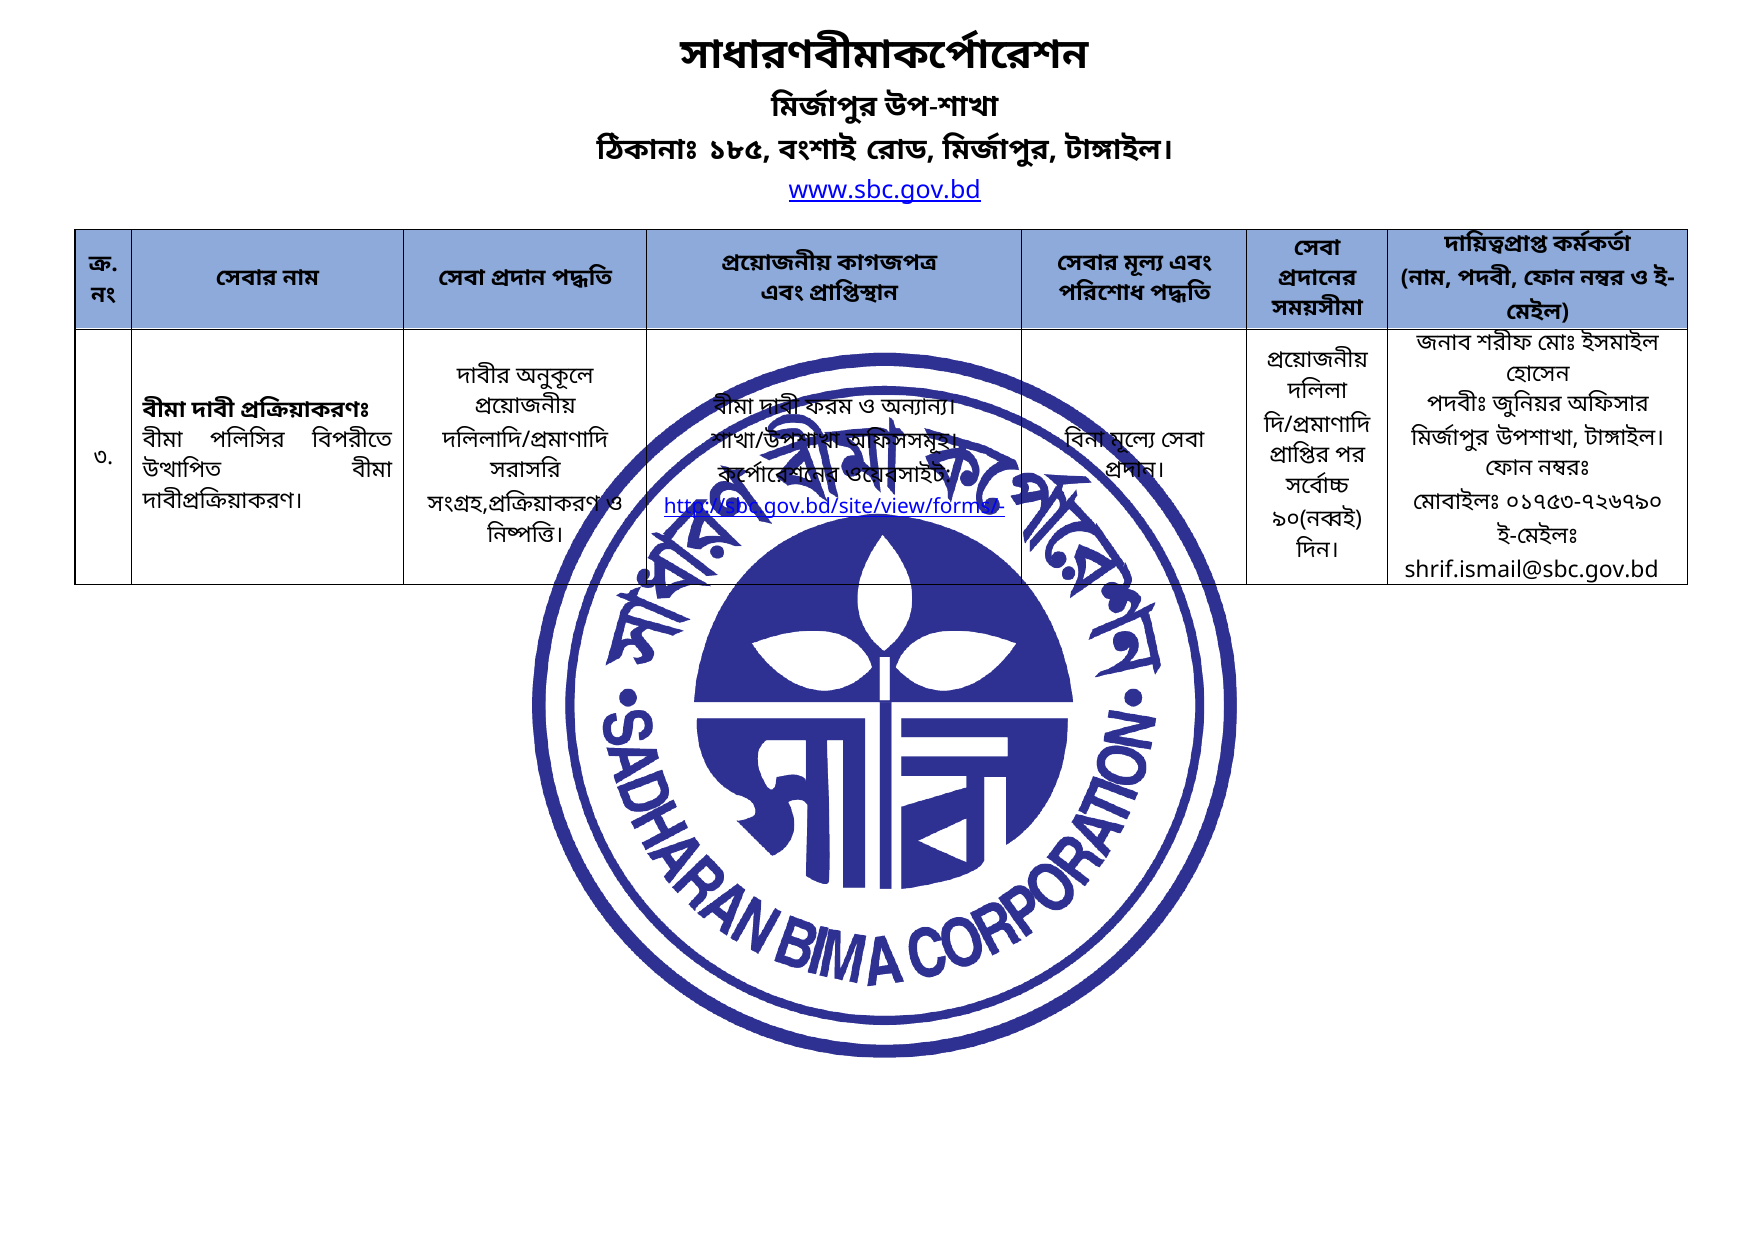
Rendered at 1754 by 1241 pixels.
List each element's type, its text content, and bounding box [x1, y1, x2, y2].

table_header ক্র. নং [76, 230, 131, 328]
table_cell ৩. [76, 330, 131, 584]
table_cell বিনা মূল্যে সেবা প্রদান। [1022, 330, 1246, 584]
table_header সেবা প্রদানের সময়সীমা [1247, 230, 1387, 328]
table_header দায়িত্বপ্রাপ্ত কর্মকর্তা (নাম, পদবী, ফোন নম্বর ও ই-মেইল) [1388, 230, 1687, 328]
table_header প্রয়োজনীয় কাগজপত্র এবং প্রাপ্তিস্থান [647, 230, 1021, 328]
table_cell দাবীর অনুকূলে প্রয়োজনীয় দলিলাদি/প্রমাণাদি সরাসরি সংগ্রহ,প্রক্রিয়াকরণ ও নিষ্পত্তি। [404, 330, 646, 584]
table_cell জনাব শরীফ মোঃ ইসমাইল হোসেন পদবীঃ জুনিয়র অফিসার মির্জাপুর উপশাখা, টাঙ্গাইল। ফোন নম্বরঃ মোবাইলঃ ০১৭৫৩-৭২৬৭৯০ ই-মেইলঃ shrif.ismail@sbc.gov.bdil [1388, 330, 1687, 584]
table_header সেবার মূল্য এবং পরিশোধ পদ্ধতি [1022, 230, 1246, 328]
picture [532, 585, 1237, 1058]
table_cell বীমা দাবী ফরম ও অন্যান্য। শাখা/উপশাখা অফিসসমূহ। কর্পোরেশনের ওয়েবসাইট: http://sbc.gov.bd/site/view/forms/- [647, 330, 1021, 584]
table_cell বীমা দাবী প্রক্রিয়াকরণঃ বীমা পলিসির বিপরীতে উত্থাপিত বীমা দাবীপ্রক্রিয়াকরণ। [132, 330, 403, 584]
table_header সেবার নাম [132, 230, 403, 328]
table_header সেবা প্রদান পদ্ধতি [404, 230, 646, 328]
table_cell প্রয়োজনীয় দলিলাদি/প্রমাণাদি প্রাপ্তির পর সর্বোচ্চ ৯০(নব্বই) দিন। [1247, 330, 1387, 584]
